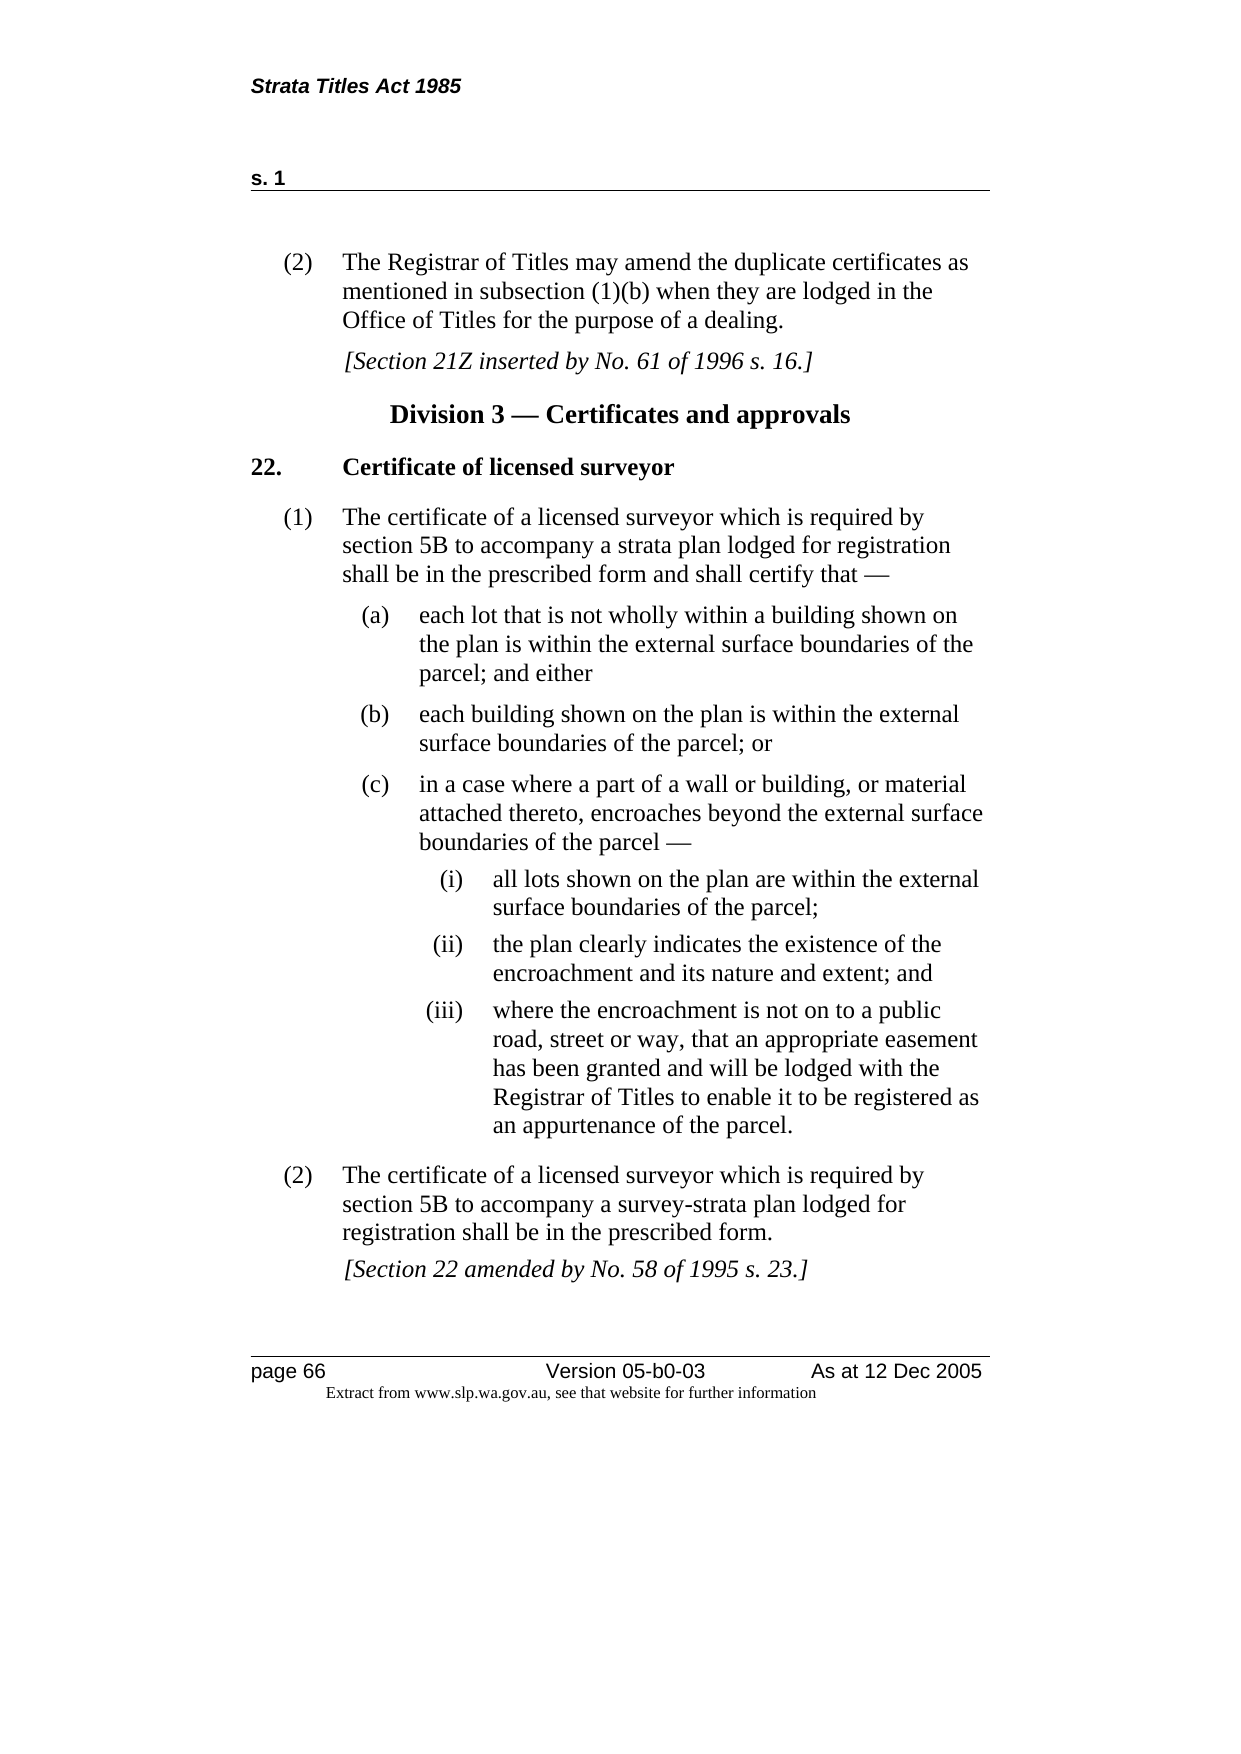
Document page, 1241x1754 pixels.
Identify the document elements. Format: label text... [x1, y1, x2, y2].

text (c) in a case where a part of a wall or building, or material attached thereto, encroaches beyond the external surface boundaries of the parcel — [251, 769, 990, 855]
text (iii) where the encroachment is not on to a public road, street or way, that an appropriate easement has been granted and will be lodged with the Registrar of Titles to enable it to be registered as an appurtenance of the parcel. [251, 995, 990, 1139]
text (2) The Registrar of Titles may amend the duplicate certificates as mentioned in subsection (1)(b) when they are lodged in the Office of Titles for the purpose of a dealing. [251, 247, 990, 334]
text (a) each lot that is not wholly within a building shown on the plan is within the external surface boundaries of the parcel; and either [251, 600, 990, 687]
text [Section 22 amended by No. 58 of 1995 s. 23.] [251, 1254, 990, 1283]
subtitle 22. Certificate of licensed surveyor [251, 452, 990, 481]
text (1) The certificate of a licensed surveyor which is required by section 5B to accompany a strata plan lodged for registration shall be in the prescribed form and shall certify that — [251, 502, 990, 588]
text (2) The certificate of a licensed surveyor which is required by section 5B to accompany a survey-strata plan lodged for registration shall be in the prescribed form. [251, 1160, 990, 1246]
text (ii) the plan clearly indicates the existence of the encroachment and its nature and extent; and [251, 929, 990, 987]
text [Section 21Z inserted by No. 61 of 1996 s. 16.] [251, 346, 990, 375]
text (i) all lots shown on the plan are within the external surface boundaries of the parcel; [251, 864, 990, 921]
subtitle Division 3 — Certificates and approvals [251, 398, 990, 429]
text (b) each building shown on the plan is within the external surface boundaries of the parcel; or [251, 699, 990, 757]
